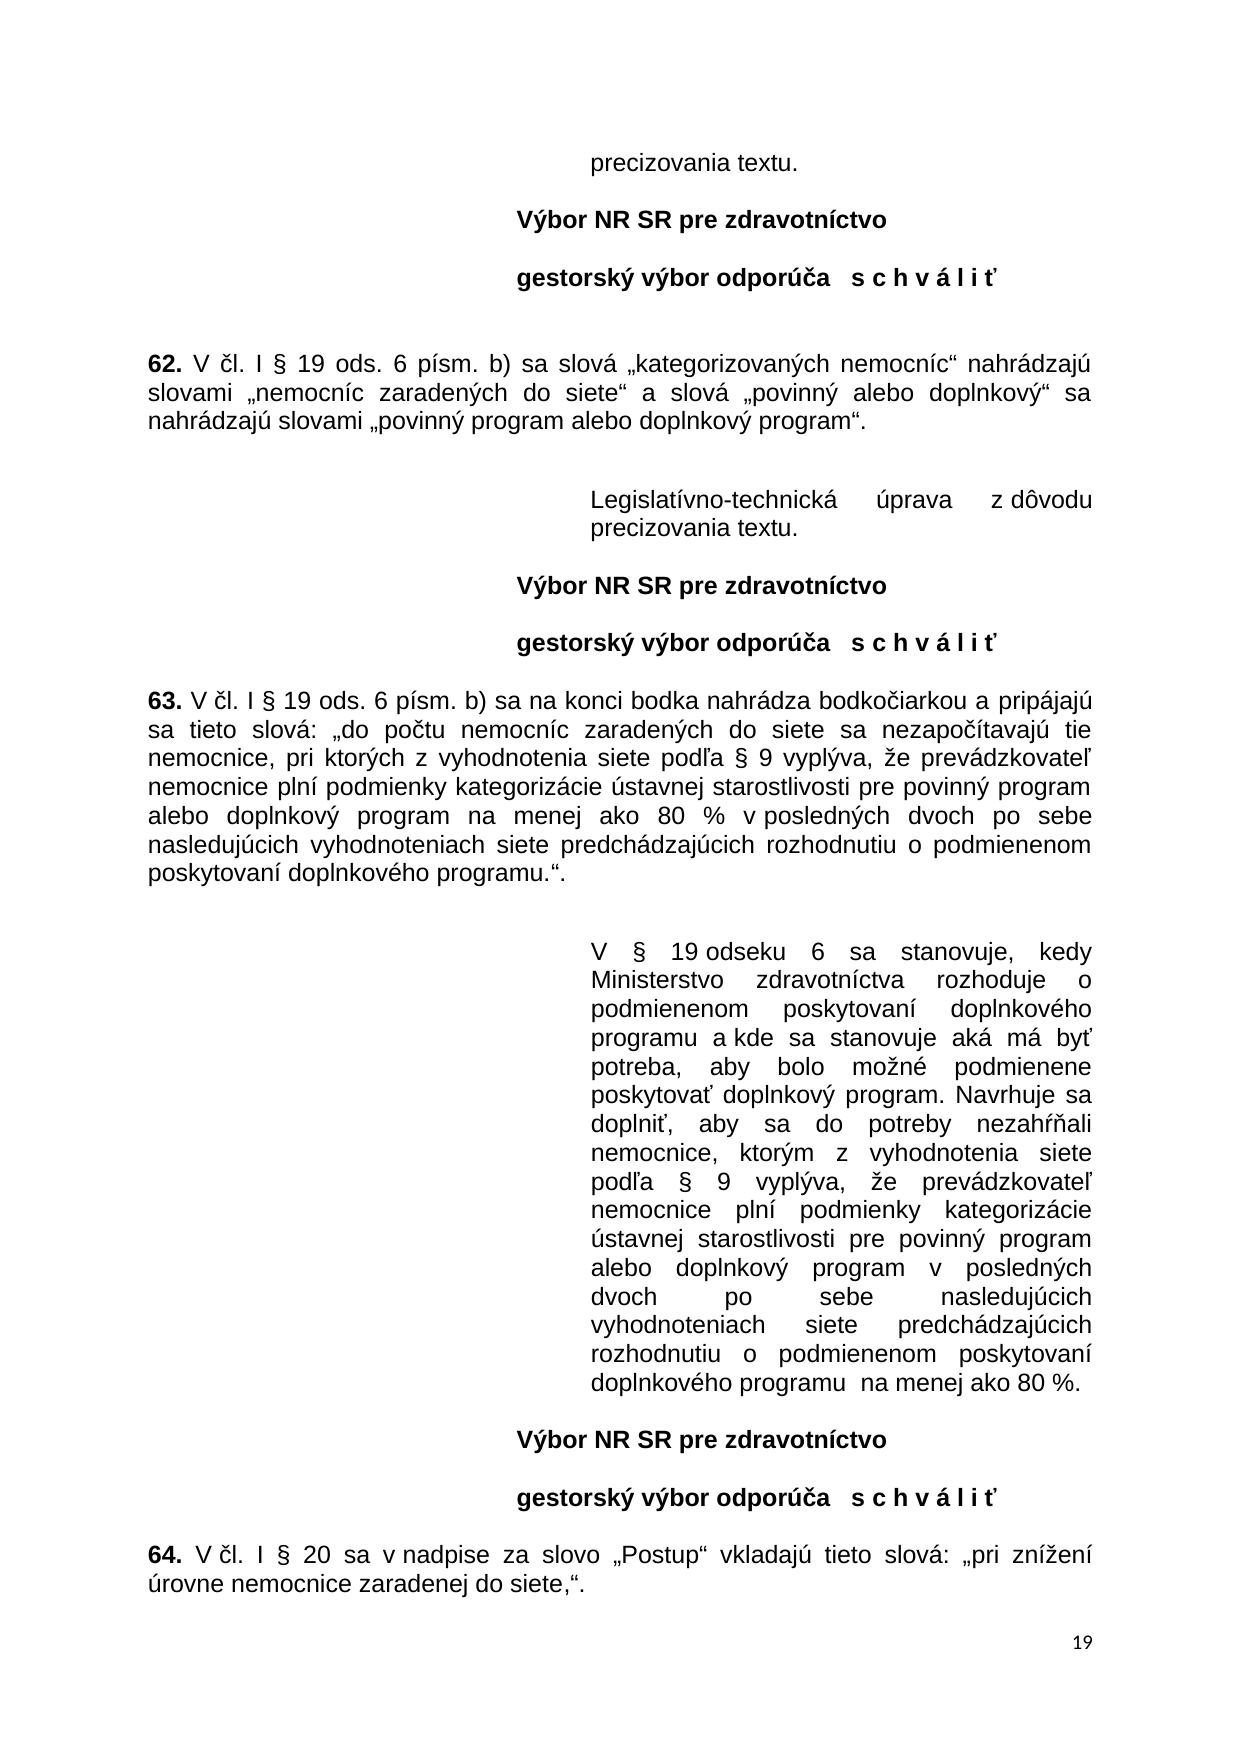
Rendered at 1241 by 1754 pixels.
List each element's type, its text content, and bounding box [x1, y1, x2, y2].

list Výbor NR SR pre zdravotníctvo [516, 571, 1093, 600]
list gestorský výbor odporúča s c h v á l i ť [516, 628, 1093, 657]
list Výbor NR SR pre zdravotníctvo [516, 1426, 1093, 1454]
list Výbor NR SR pre zdravotníctvo [516, 205, 1093, 234]
text 64. V čl. I § 20 sa v nadpise za slovo „Postup“ vkladajú tieto slová: „pri znížení úrovne nemocnice zaradenej do siete,“. [148, 1541, 1093, 1598]
text 62. V čl. I § 19 ods. 6 písm. b) sa slová „kategorizovaných nemocníc“ nahrádzajú slovami „nemocníc zaradených do siete“ a slová „povinný alebo doplnkový“ sa nahrádzajú slovami „povinný program alebo doplnkový program“. [148, 349, 1093, 435]
text 63. V čl. I § 19 ods. 6 písm. b) sa na konci bodka nahrádza bodkočiarkou a pripájajú sa tieto slová: „do počtu nemocníc zaradených do siete sa nezapočítavajú tie nemocnice, pri ktorých z vyhodnotenia siete podľa § 9 vyplýva, že prevádzkovateľ nemocnice plní podmienky kategorizácie ústavnej starostlivosti pre povinný program alebo doplnkový program na menej ako 80 % v posledných dvoch po sebe nasledujúcich vyhodnoteniach siete predchádzajúcich rozhodnutiu o podmienenom poskytovaní doplnkového programu.“. [148, 686, 1093, 887]
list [590, 148, 1093, 176]
list gestorský výbor odporúča s c h v á l i ť [516, 1483, 1093, 1512]
list Legislatívno-technická úprava z dôvodu precizovania textu. [590, 485, 1093, 542]
list gestorský výbor odporúča s c h v á l i ť [516, 263, 1093, 291]
list V § 19 odseku 6 sa stanovuje, kedy Ministerstvo zdravotníctva rozhoduje o podmienenom poskytovaní doplnkového programu a kde sa stanovuje aká má byť potreba, aby bolo možné podmienene poskytovať doplnkový program. Navrhuje sa doplniť, aby sa do potreby nezahŕňali nemocnice, ktorým z vyhodnotenia siete podľa § 9 vyplýva, že prevádzkovateľ nemocnice plní podmienky kategorizácie ústavnej starostlivosti pre povinný program alebo doplnkový program v posledných dvoch po sebe nasledujúcich vyhodnoteniach siete predchádzajúcich rozhodnutiu o podmienenom poskytovaní doplnkového programu na menej ako 80 %. [591, 937, 1093, 1397]
